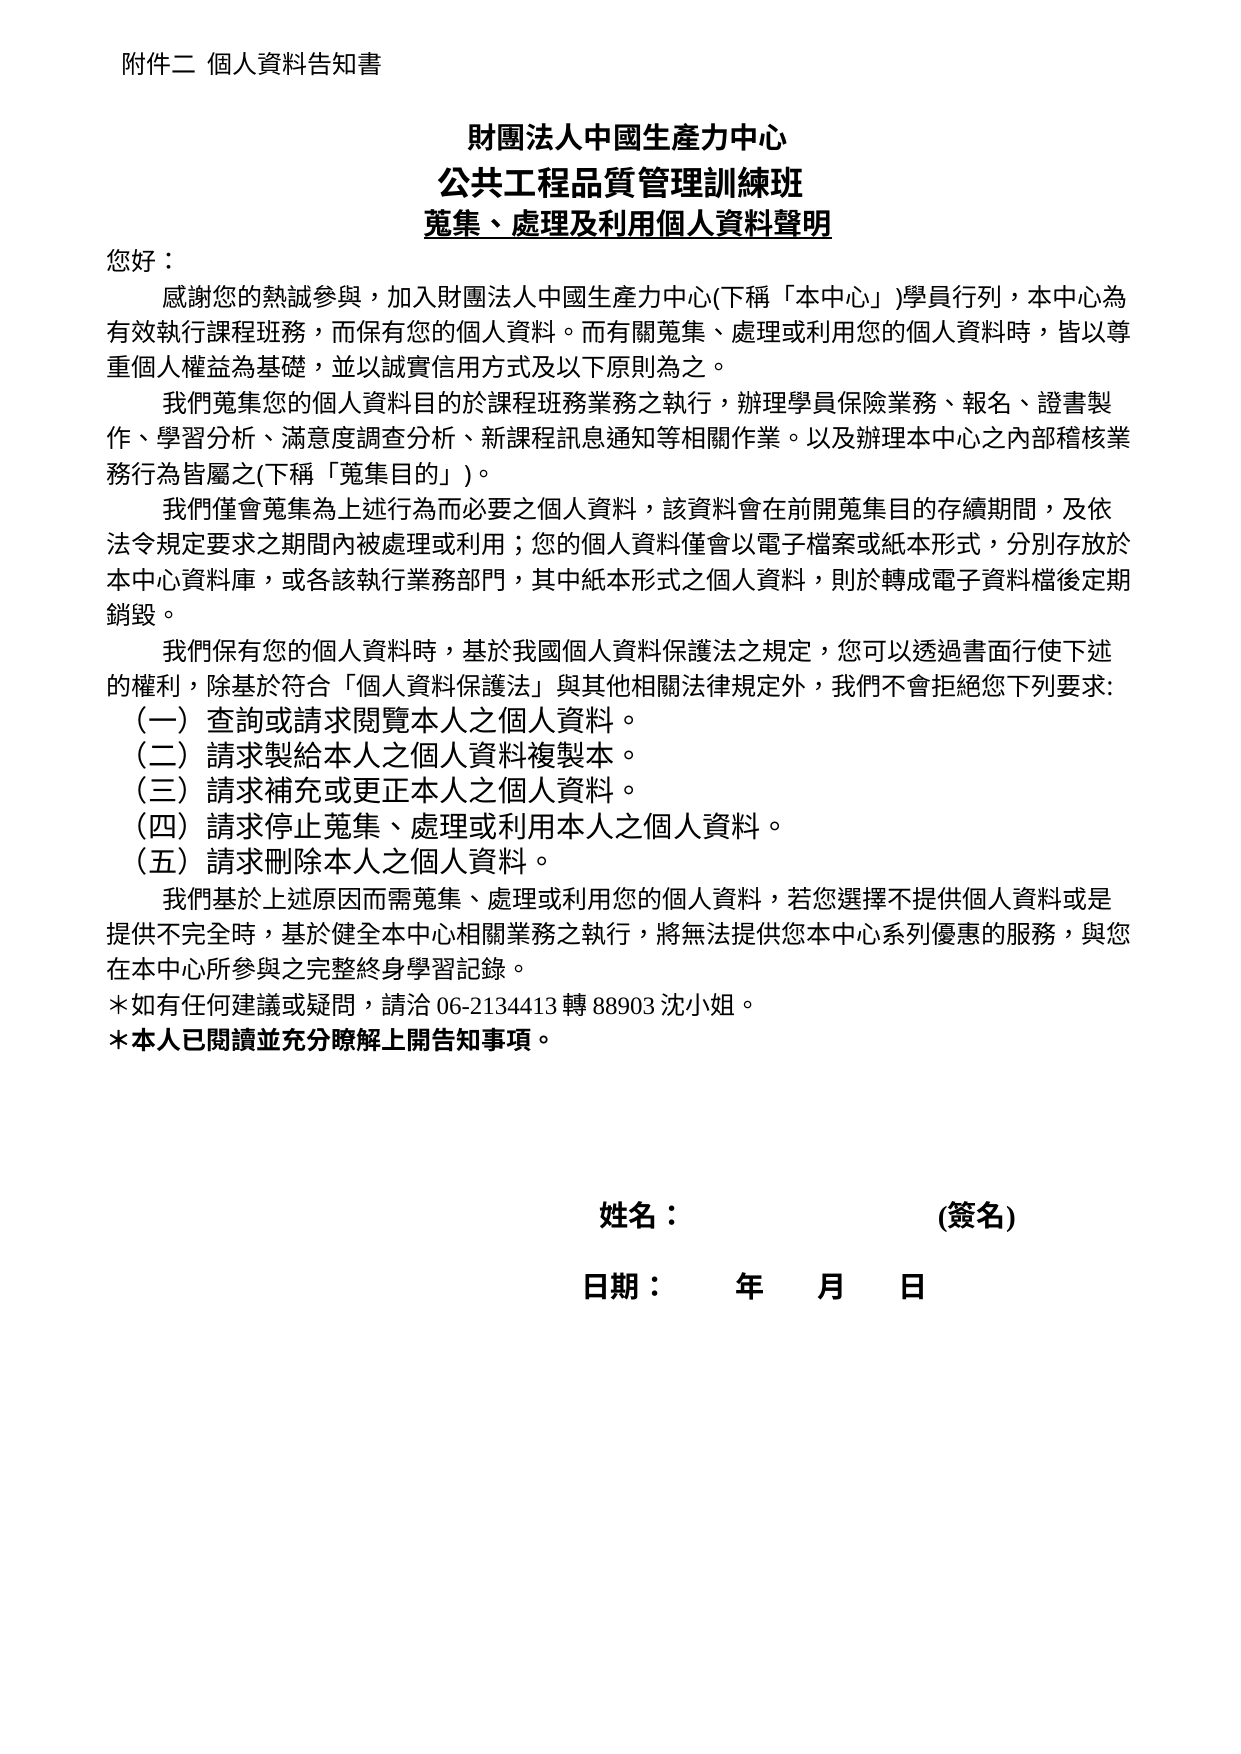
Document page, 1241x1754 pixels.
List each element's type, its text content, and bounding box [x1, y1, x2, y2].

text ＊本人已閱讀並充分瞭解上開告知事項。 [106, 1021, 1134, 1057]
list 附件二 個人資料告知書 [121, 44, 1134, 81]
text （四）請求停止蒐集、處理或利用本人之個人資料。 [106, 809, 1134, 844]
text 公共工程品質管理訓練班 [106, 156, 1134, 205]
text （二）請求製給本人之個人資料複製本。 [106, 738, 1134, 773]
text 姓名： (簽名) [144, 1198, 1134, 1234]
list 蒐集、處理及利用個人資料聲明 [121, 205, 1134, 242]
text 我們基於上述原因而需蒐集、處理或利用您的個人資料，若您選擇不提供個人資料或是提供不完全時，基於健全本中心相關業務之執行，將無法提供您本中心系列優惠的服務，與您在本中心所參與之完整終身學習記錄。 [106, 880, 1134, 986]
text （一）查詢或請求閱覽本人之個人資料。 [106, 703, 1134, 738]
text 您好： [106, 242, 1134, 278]
list 財團法人中國生產力中心 [121, 114, 1134, 156]
text 我們僅會蒐集為上述行為而必要之個人資料，該資料會在前開蒐集目的存續期間，及依法令規定要求之期間內被處理或利用；您的個人資料僅會以電子檔案或紙本形式，分別存放於本中心資料庫，或各該執行業務部門，其中紙本形式之個人資料，則於轉成電子資料檔後定期銷毀。 [106, 490, 1134, 632]
text （三）請求補充或更正本人之個人資料。 [106, 773, 1134, 809]
text （五）請求刪除本人之個人資料。 [106, 844, 1134, 880]
text ＊如有任何建議或疑問，請洽06-2134413轉88903沈小姐。 [106, 986, 1134, 1021]
text 我們保有您的個人資料時，基於我國個人資料保護法之規定，您可以透過書面行使下述的權利，除基於符合「個人資料保護法」與其他相關法律規定外，我們不會拒絕您下列要求: [106, 632, 1134, 703]
text 日期： 年 月 日 [144, 1269, 1134, 1305]
text 我們蒐集您的個人資料目的於課程班務業務之執行，辦理學員保險業務、報名、證書製作、學習分析、滿意度調查分析、新課程訊息通知等相關作業。以及辦理本中心之內部稽核業務行為皆屬之(下稱「蒐集目的」)。 [106, 384, 1134, 490]
text 感謝您的熱誠參與，加入財團法人中國生產力中心(下稱「本中心」)學員行列，本中心為有效執行課程班務，而保有您的個人資料。而有關蒐集、處理或利用您的個人資料時，皆以尊重個人權益為基礎，並以誠實信用方式及以下原則為之。 [106, 278, 1134, 384]
